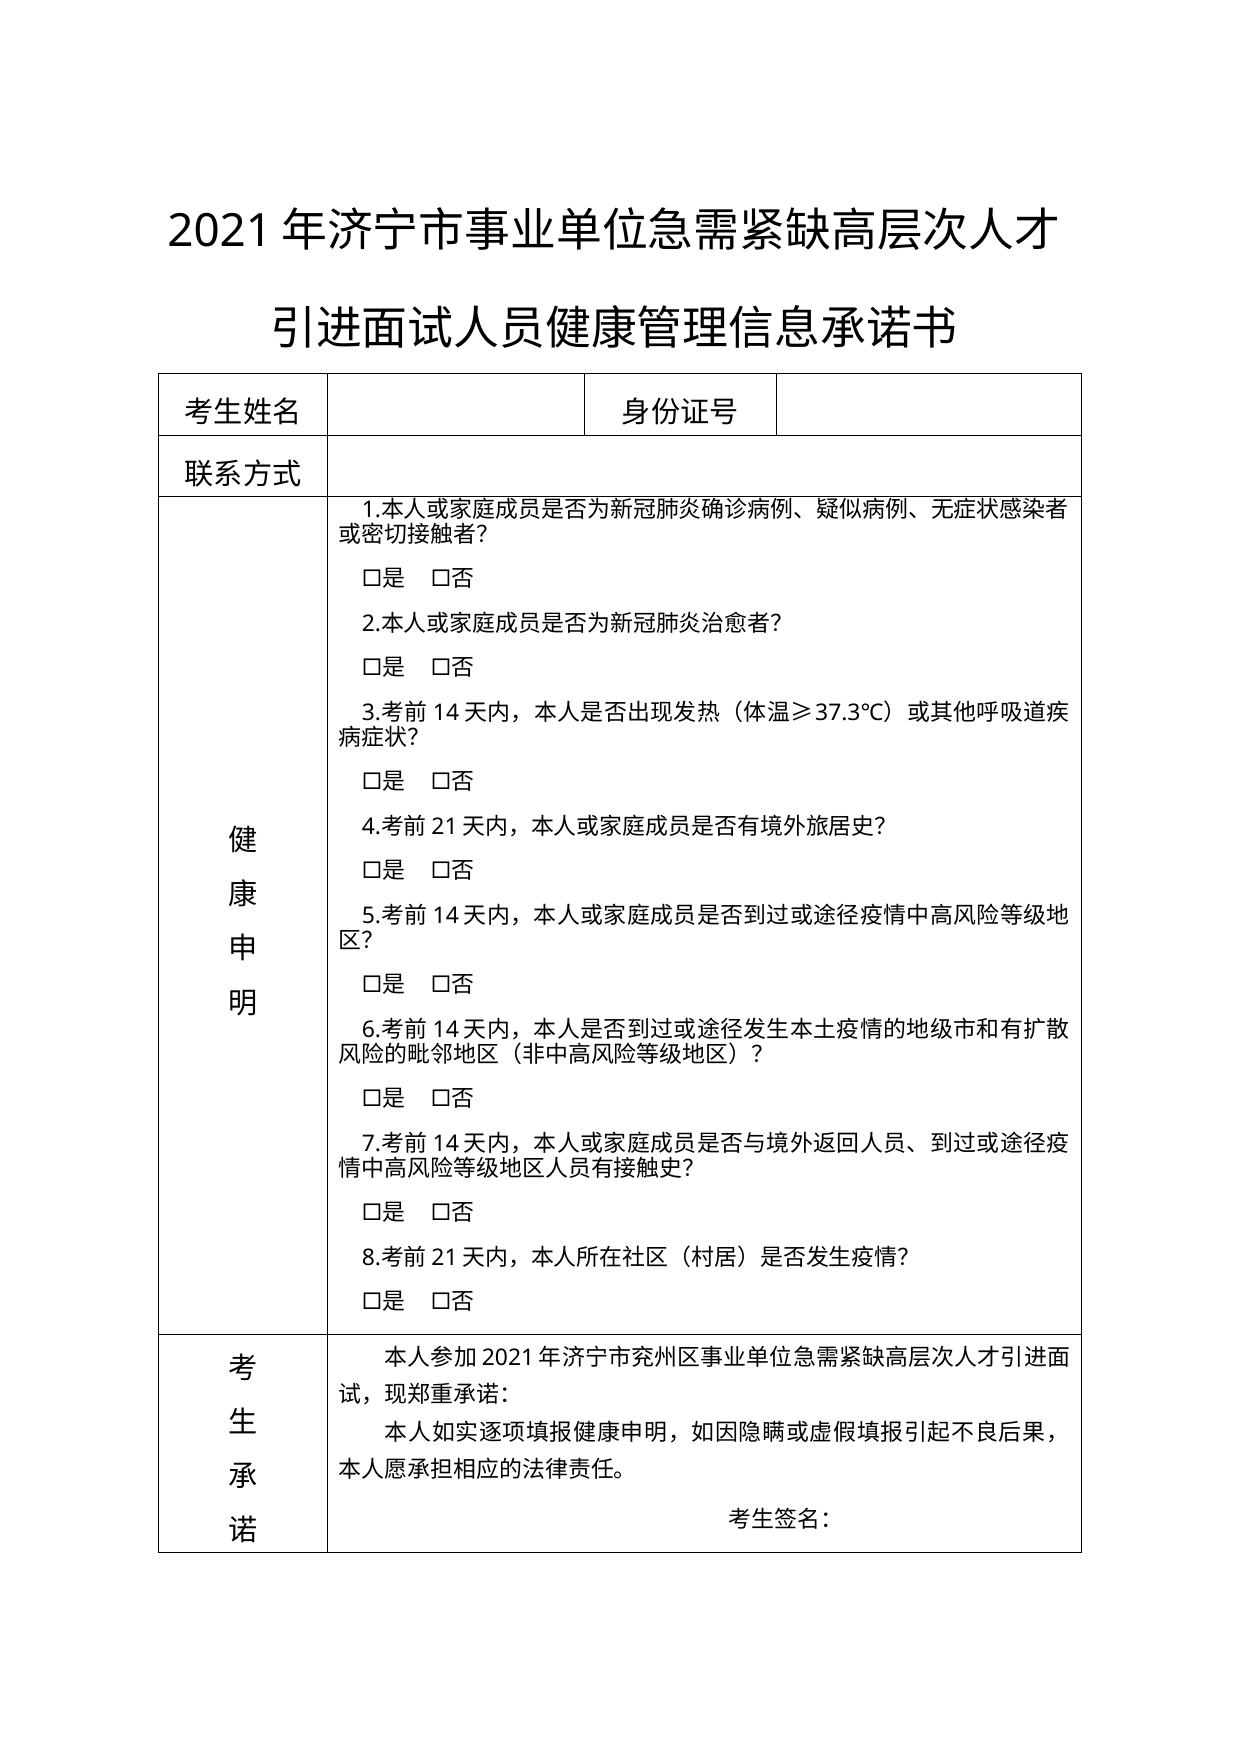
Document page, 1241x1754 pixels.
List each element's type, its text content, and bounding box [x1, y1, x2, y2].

text 引进面试人员健康管理信息承诺书 [130, 276, 1097, 373]
table_header [328, 374, 584, 435]
table_header [777, 374, 1081, 435]
table_cell 联系方式 [159, 436, 327, 496]
table_cell 1.本人或家庭成员是否为新冠肺炎确诊病例、疑似病例、无症状感染者或密切接触者？ 是 否 2.本人或家庭成员是否为新冠肺炎治愈者？ 是 否 3.考前14天内，本人是否出现发热（体温≥37.3℃）或其他呼吸道疾病症状？ 是 否 4.考前21天内，本人或家庭成员是否有境外旅居史？ 是 否 5.考前14天内，本人或家庭成员是否到过或途径疫情中高风险等级地区？ 是 否 6.考前14天内，本人是否到过或途径发生本土疫情的地级市和有扩散风险的毗邻地区（非中高风险等级地区）？ 是 否 7.考前14天内，本人或家庭成员是否与境外返回人员、到过或途径疫情中高风险等级地区人员有接触史？ 是 否 8.考前21天内，本人所在社区（村居）是否发生疫情？ 是 否 [328, 497, 1081, 1334]
table_cell [328, 436, 1081, 496]
table_cell 考 生 承 诺 [159, 1335, 327, 1552]
table_cell 健 康 申 明 [159, 497, 327, 1334]
table_header 身份证号 [585, 374, 776, 435]
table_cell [328, 1335, 1081, 1552]
text 2021年济宁市事业单位急需紧缺高层次人才 [130, 178, 1097, 276]
table_header 考生姓名 [159, 374, 327, 435]
